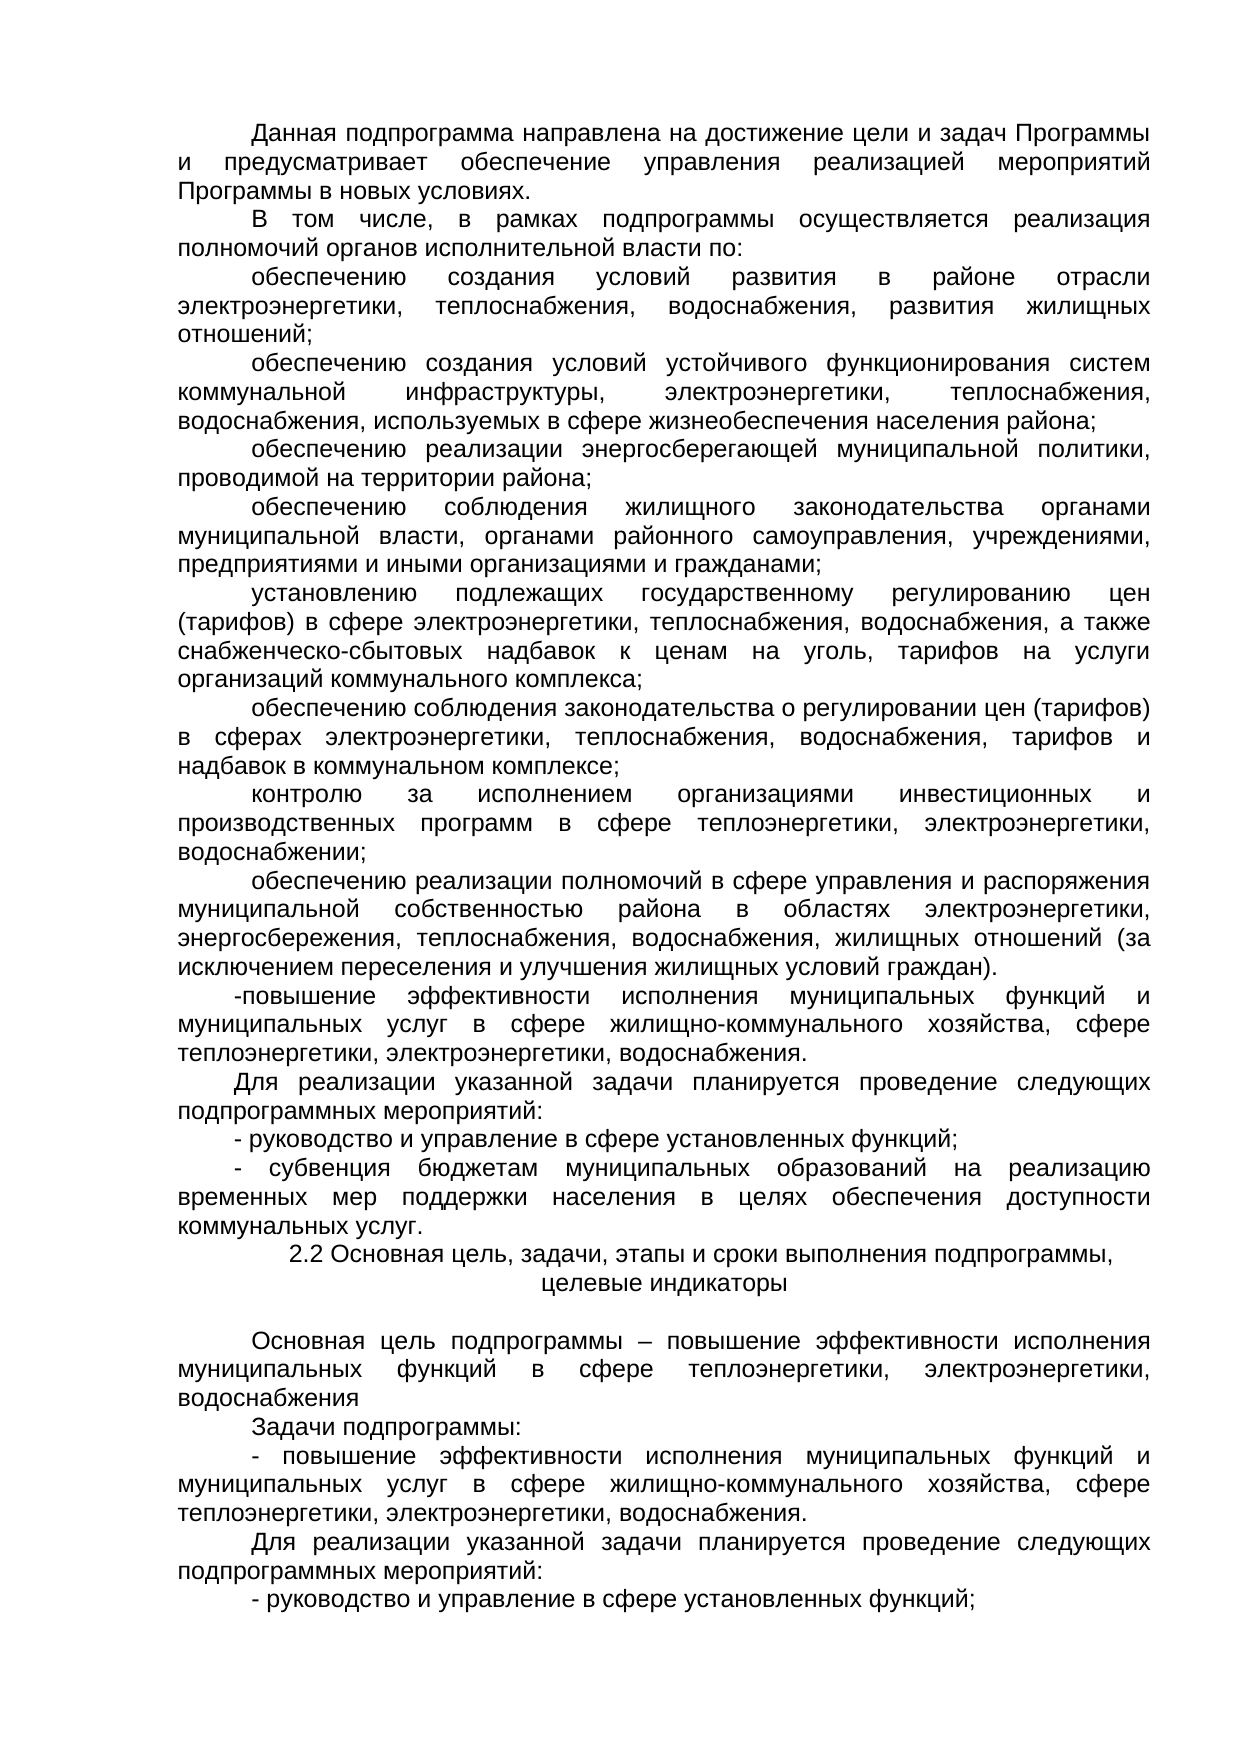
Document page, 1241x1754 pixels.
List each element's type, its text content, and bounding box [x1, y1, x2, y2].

text - руководство и управление в сфере установленных функций; [177, 1124, 1152, 1153]
text - руководство и управление в сфере установленных функций; [177, 1584, 1152, 1613]
text Для реализации указанной задачи планируется проведение следующих подпрограммных мероприятий: [177, 1067, 1152, 1124]
text В том числе, в рамках подпрограммы осуществляется реализация полномочий органов исполнительной власти по: [177, 204, 1152, 262]
text обеспечению создания условий развития в районе отрасли электроэнергетики, теплоснабжения, водоснабжения, развития жилищных отношений; [177, 262, 1152, 348]
text установлению подлежащих государственному регулированию цен (тарифов) в сфере электроэнергетики, теплоснабжения, водоснабжения, а также снабженческо-сбытовых надбавок к ценам на уголь, тарифов на услуги организаций коммунального комплекса; [177, 578, 1152, 693]
text -повышение эффективности исполнения муниципальных функций и муниципальных услуг в сфере жилищно-коммунального хозяйства, сфере теплоэнергетики, электроэнергетики, водоснабжения. [177, 981, 1152, 1067]
text Задачи подпрограммы: [177, 1412, 1152, 1441]
text Основная цель подпрограммы – повышение эффективности исполнения муниципальных функций в сфере теплоэнергетики, электроэнергетики, водоснабжения [177, 1326, 1152, 1412]
text контролю за исполнением организациями инвестиционных и производственных программ в сфере теплоэнергетики, электроэнергетики, водоснабжении; [177, 779, 1152, 866]
text Для реализации указанной задачи планируется проведение следующих подпрограммных мероприятий: [177, 1527, 1152, 1584]
text Данная подпрограмма направлена на достижение цели и задач Программы и предусматривает обеспечение управления реализацией мероприятий Программы в новых условиях. [177, 118, 1152, 204]
text обеспечению соблюдения жилищного законодательства органами муниципальной власти, органами районного самоуправления, учреждениями, предприятиями и иными организациями и гражданами; [177, 492, 1152, 578]
text 2.2 Основная цель, задачи, этапы и сроки выполнения подпрограммы, целевые индикаторы [177, 1239, 1152, 1297]
text обеспечению реализации полномочий в сфере управления и распоряжения муниципальной собственностью района в областях электроэнергетики, энергосбережения, теплоснабжения, водоснабжения, жилищных отношений (за исключением переселения и улучшения жилищных условий граждан). [177, 866, 1152, 981]
text обеспечению создания условий устойчивого функционирования систем коммунальной инфраструктуры, электроэнергетики, теплоснабжения, водоснабжения, используемых в сфере жизнеобеспечения населения района; [177, 348, 1152, 434]
text - повышение эффективности исполнения муниципальных функций и муниципальных услуг в сфере жилищно-коммунального хозяйства, сфере теплоэнергетики, электроэнергетики, водоснабжения. [177, 1441, 1152, 1527]
text обеспечению соблюдения законодательства о регулировании цен (тарифов) в сферах электроэнергетики, теплоснабжения, водоснабжения, тарифов и надбавок в коммунальном комплексе; [177, 693, 1152, 779]
text обеспечению реализации энергосберегающей муниципальной политики, проводимой на территории района; [177, 434, 1152, 492]
text - субвенция бюджетам муниципальных образований на реализацию временных мер поддержки населения в целях обеспечения доступности коммунальных услуг. [177, 1153, 1152, 1239]
